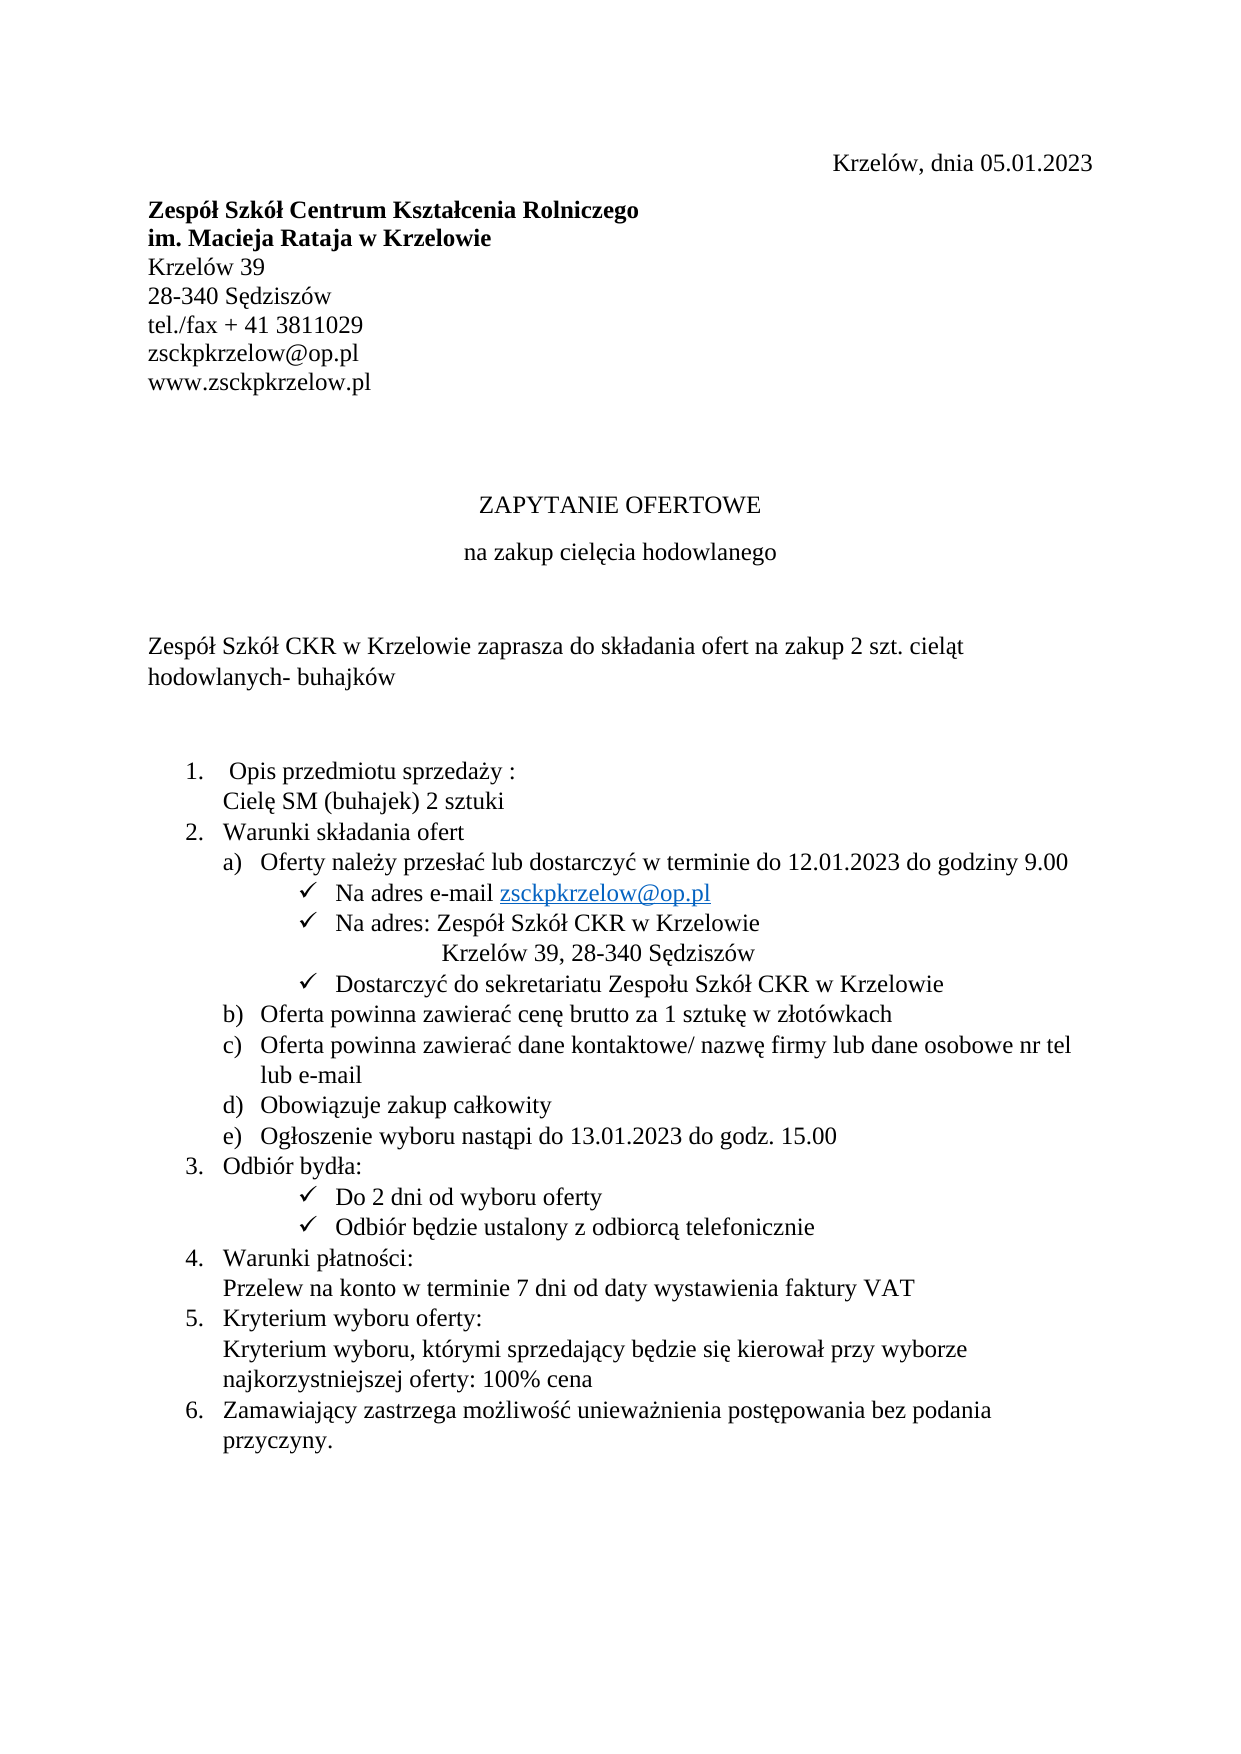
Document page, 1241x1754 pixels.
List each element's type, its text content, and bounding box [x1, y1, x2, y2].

list Do 2 dni od wyboru oferty [298, 1182, 1093, 1211]
list Oferta powinna zawierać cenę brutto za 1 sztukę w złotówkach [223, 999, 1093, 1028]
text Zespół Szkół Centrum Kształcenia Rolniczego im. Macieja Rataja w Krzelowie [148, 195, 1146, 252]
text Krzelów 39 [148, 252, 1093, 281]
list Zamawiający zastrzega możliwość unieważnienia postępowania bez podania przyczyny. [185, 1395, 1093, 1454]
list Odbiór będzie ustalony z odbiorcą telefonicznie [298, 1212, 1093, 1241]
text zsckpkrzelow@op.pl [148, 338, 1093, 367]
list Na adres e-mail zsckpkrzelow@op.pl [298, 878, 1093, 906]
list Warunki płatności: [185, 1243, 1093, 1271]
list Cielę SM (buhajek) 2 sztuki [223, 786, 1093, 815]
text tel./fax + 41 3811029 [148, 310, 1093, 338]
text www.zsckpkrzelow.pl [148, 367, 1093, 396]
list Przelew na konto w terminie 7 dni od daty wystawienia faktury VAT [223, 1273, 1093, 1302]
list Kryterium wyboru, którymi sprzedający będzie się kierował przy wyborze najkorzystniejszej oferty: 100% cena [223, 1334, 1093, 1393]
list Obowiązuje zakup całkowity [223, 1091, 1093, 1119]
list Warunki składania ofert [185, 817, 1093, 846]
list Oferty należy przesłać lub dostarczyć w terminie do 12.01.2023 do godziny 9.00 [223, 847, 1093, 876]
list Oferta powinna zawierać dane kontaktowe/ nazwę firmy lub dane osobowe nr tel lub e-mail [223, 1030, 1093, 1089]
text ZAPYTANIE OFERTOWE [148, 490, 1093, 519]
text na zakup cielęcia hodowlanego [148, 537, 1093, 566]
list Opis przedmiotu sprzedaży : [185, 756, 1093, 785]
list Kryterium wyboru oferty: [185, 1303, 1093, 1332]
text Zespół Szkół CKR w Krzelowie zaprasza do składania ofert na zakup 2 szt. cieląt hodowlanych- buhajków [148, 631, 1093, 691]
list Na adres: Zespół Szkół CKR w Krzelowie [298, 908, 1093, 937]
list Odbiór bydła: [185, 1151, 1093, 1180]
list Ogłoszenie wyboru nastąpi do 13.01.2023 do godz. 15.00 [223, 1121, 1093, 1150]
list Krzelów 39, 28-340 Sędziszów [335, 938, 1093, 967]
list Dostarczyć do sekretariatu Zespołu Szkół CKR w Krzelowie [298, 969, 1093, 998]
text 28-340 Sędziszów [148, 281, 1093, 310]
text Krzelów, dnia 05.01.2023 [148, 148, 1093, 176]
